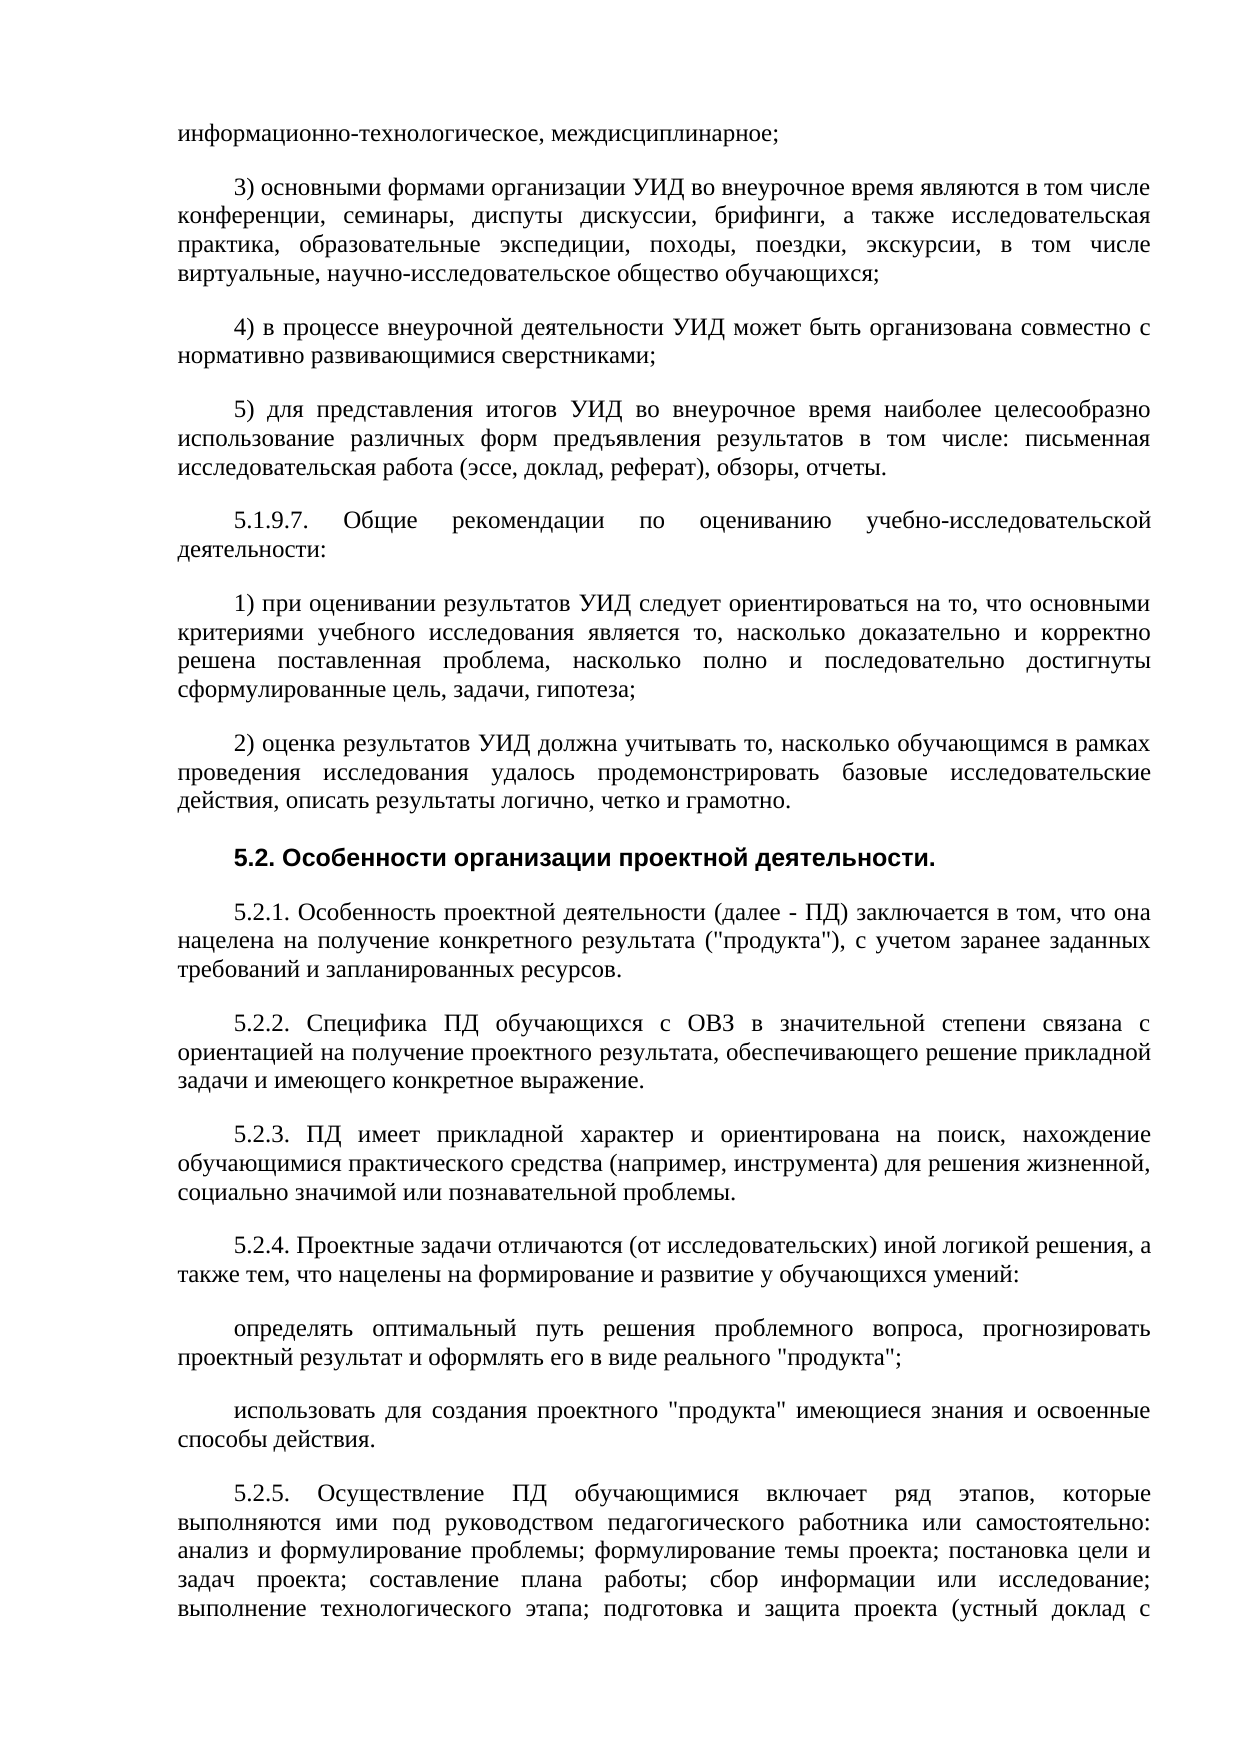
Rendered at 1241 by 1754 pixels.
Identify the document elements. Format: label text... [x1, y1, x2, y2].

text 5.2.2. Специфика ПД обучающихся с ОВЗ в значительной степени связана с ориентацией на получение проектного результата, обеспечивающего решение прикладной задачи и имеющего конкретное выражение. [177, 1008, 1152, 1094]
text 5.2.1. Особенность проектной деятельности (далее - ПД) заключается в том, что она нацелена на получение конкретного результата ("продукта"), с учетом заранее заданных требований и запланированных ресурсов. [177, 897, 1152, 983]
text 2) оценка результатов УИД должна учитывать то, насколько обучающимся в рамках проведения исследования удалось продемонстрировать базовые исследовательские действия, описать результаты логично, четко и грамотно. [177, 728, 1152, 814]
text 5.2.4. Проектные задачи отличаются (от исследовательских) иной логикой решения, а также тем, что нацелены на формирование и развитие у обучающихся умений: [177, 1231, 1152, 1288]
text 5.2.3. ПД имеет прикладной характер и ориентирована на поиск, нахождение обучающимися практического средства (например, инструмента) для решения жизненной, социально значимой или познавательной проблемы. [177, 1119, 1152, 1206]
text 4) в процессе внеурочной деятельности УИД может быть организована совместно с нормативно развивающимися сверстниками; [177, 312, 1152, 369]
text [177, 118, 1152, 147]
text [177, 1478, 1152, 1622]
text определять оптимальный путь решения проблемного вопроса, прогнозировать проектный результат и оформлять его в виде реального "продукта"; [177, 1313, 1152, 1371]
text использовать для создания проектного "продукта" имеющиеся знания и освоенные способы действия. [177, 1396, 1152, 1453]
text 1) при оценивании результатов УИД следует ориентироваться на то, что основными критериями учебного исследования является то, насколько доказательно и корректно решена поставленная проблема, насколько полно и последовательно достигнуты сформулированные цель, задачи, гипотеза; [177, 588, 1152, 703]
title 5.2. Особенности организации проектной деятельности. [177, 843, 1152, 872]
text 5.1.9.7. Общие рекомендации по оцениванию учебно-исследовательской деятельности: [177, 506, 1152, 563]
text 3) основными формами организации УИД во внеурочное время являются в том числе конференции, семинары, диспуты дискуссии, брифинги, а также исследовательская практика, образовательные экспедиции, походы, поездки, экскурсии, в том числе виртуальные, научно-исследовательское общество обучающихся; [177, 172, 1152, 287]
text 5) для представления итогов УИД во внеурочное время наиболее целесообразно использование различных форм предъявления результатов в том числе: письменная исследовательская работа (эссе, доклад, реферат), обзоры, отчеты. [177, 394, 1152, 481]
